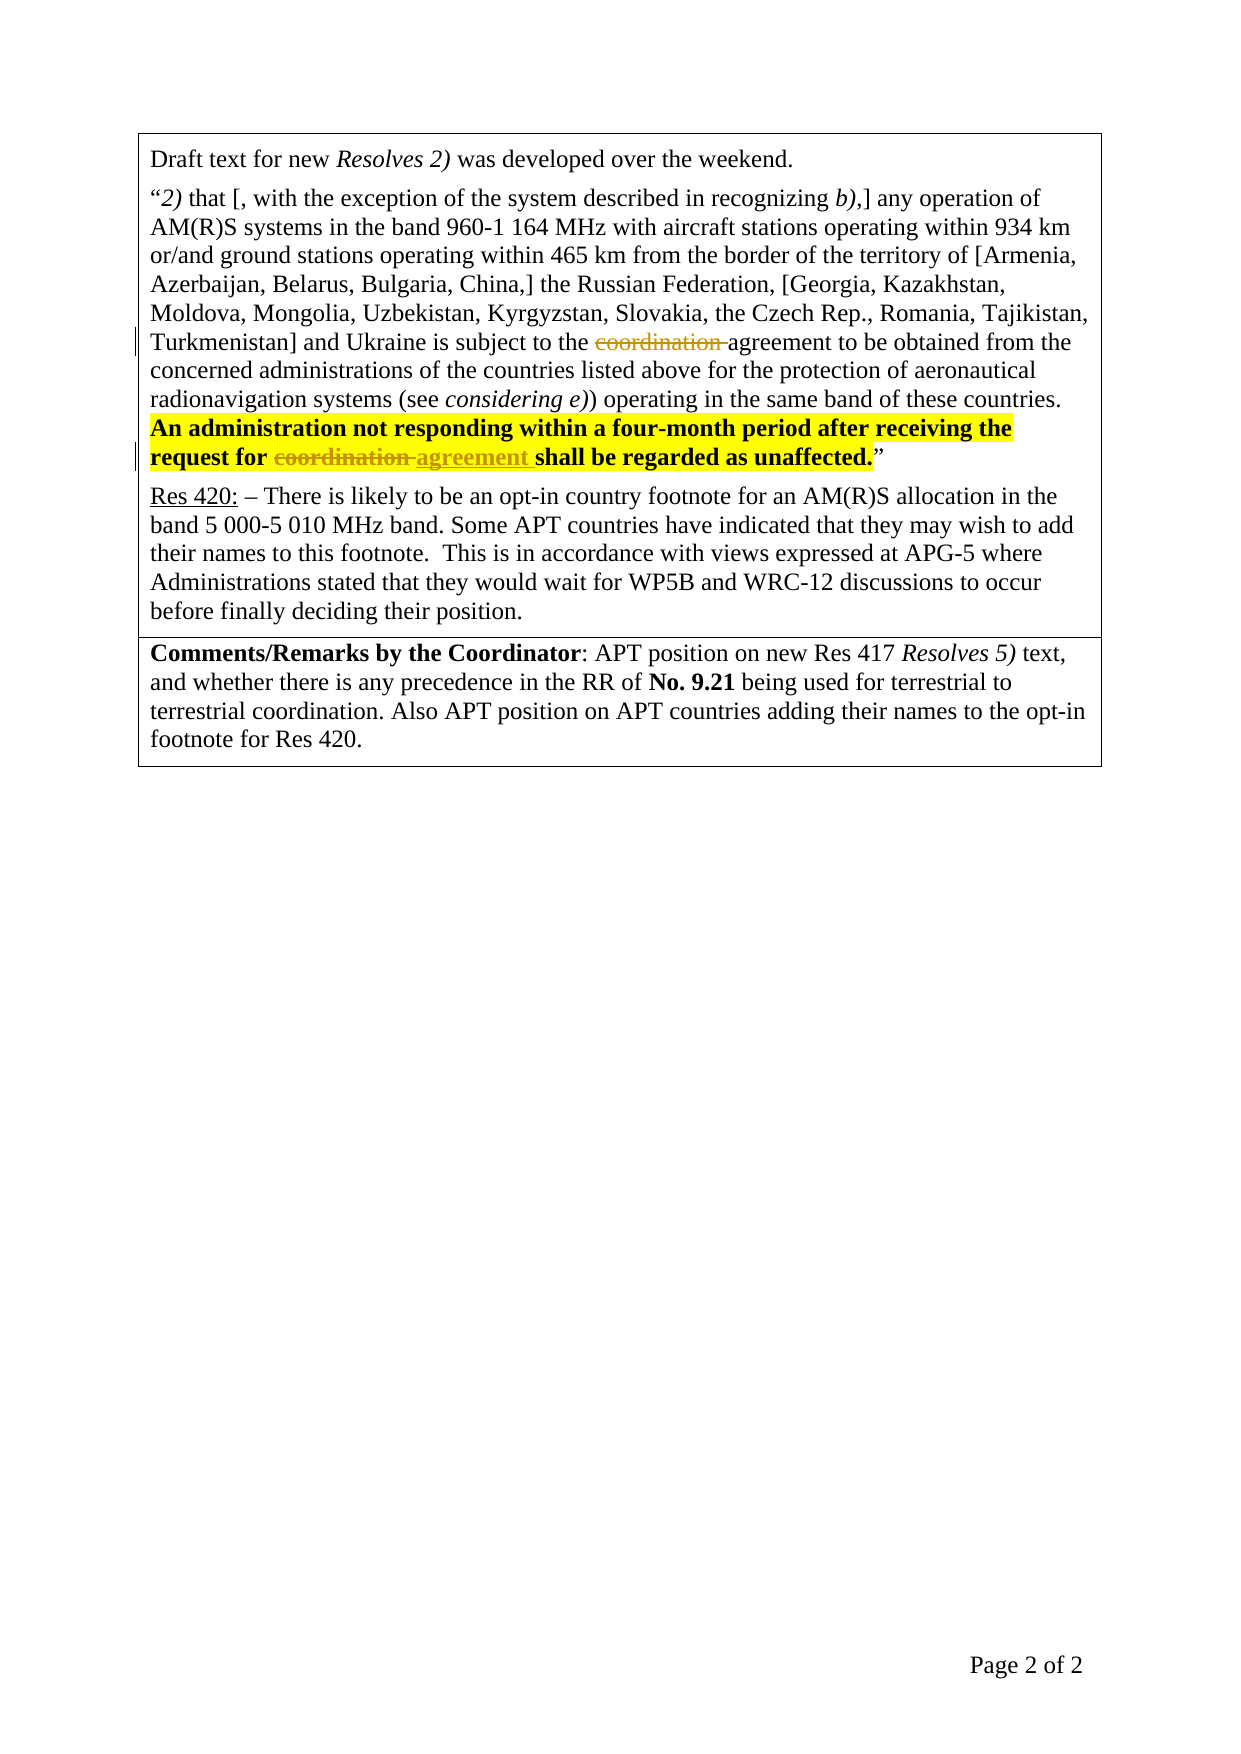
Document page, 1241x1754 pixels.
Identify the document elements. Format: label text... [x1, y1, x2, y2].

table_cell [139, 134, 1101, 637]
table_cell Comments/Remarks by the Coordinator: APT position on new Res 417 Resolves 5) text, and whether there is any precedence in the RR of No. 9.21 being used for terrestrial to terrestrial coordination. Also APT position on APT countries adding their names to the opt-in footnote for Res 420. [139, 638, 1101, 766]
